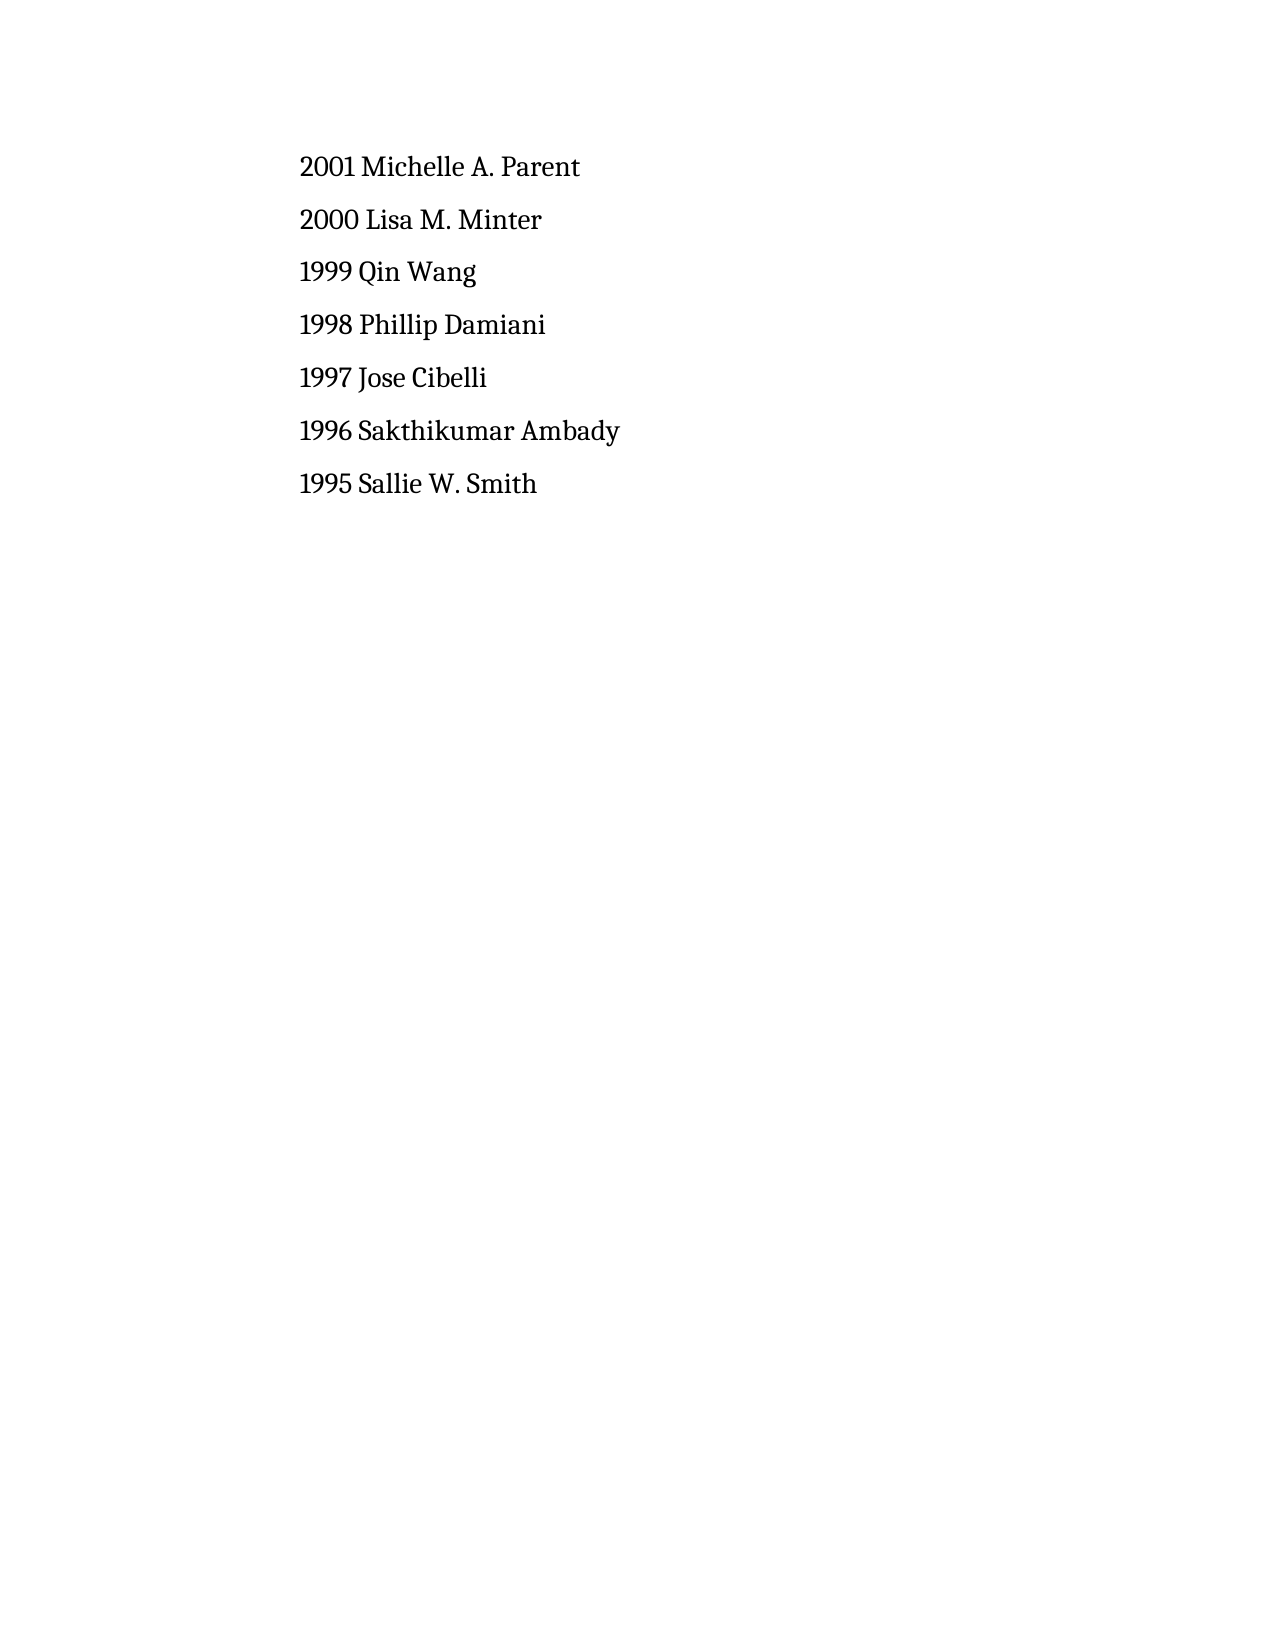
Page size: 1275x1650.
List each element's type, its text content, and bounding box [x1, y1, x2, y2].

text 2000 Lisa M. Minter [300, 203, 1125, 236]
text 1998 Phillip Damiani [300, 308, 1125, 342]
text 1999 Qin Wang [300, 256, 1125, 289]
text 1996 Sakthikumar Ambady [300, 414, 1125, 448]
text 2001 Michelle A. Parent [300, 150, 1125, 183]
text 1995 Sallie W. Smith [300, 467, 1125, 500]
text 1997 Jose Cibelli [300, 361, 1125, 395]
